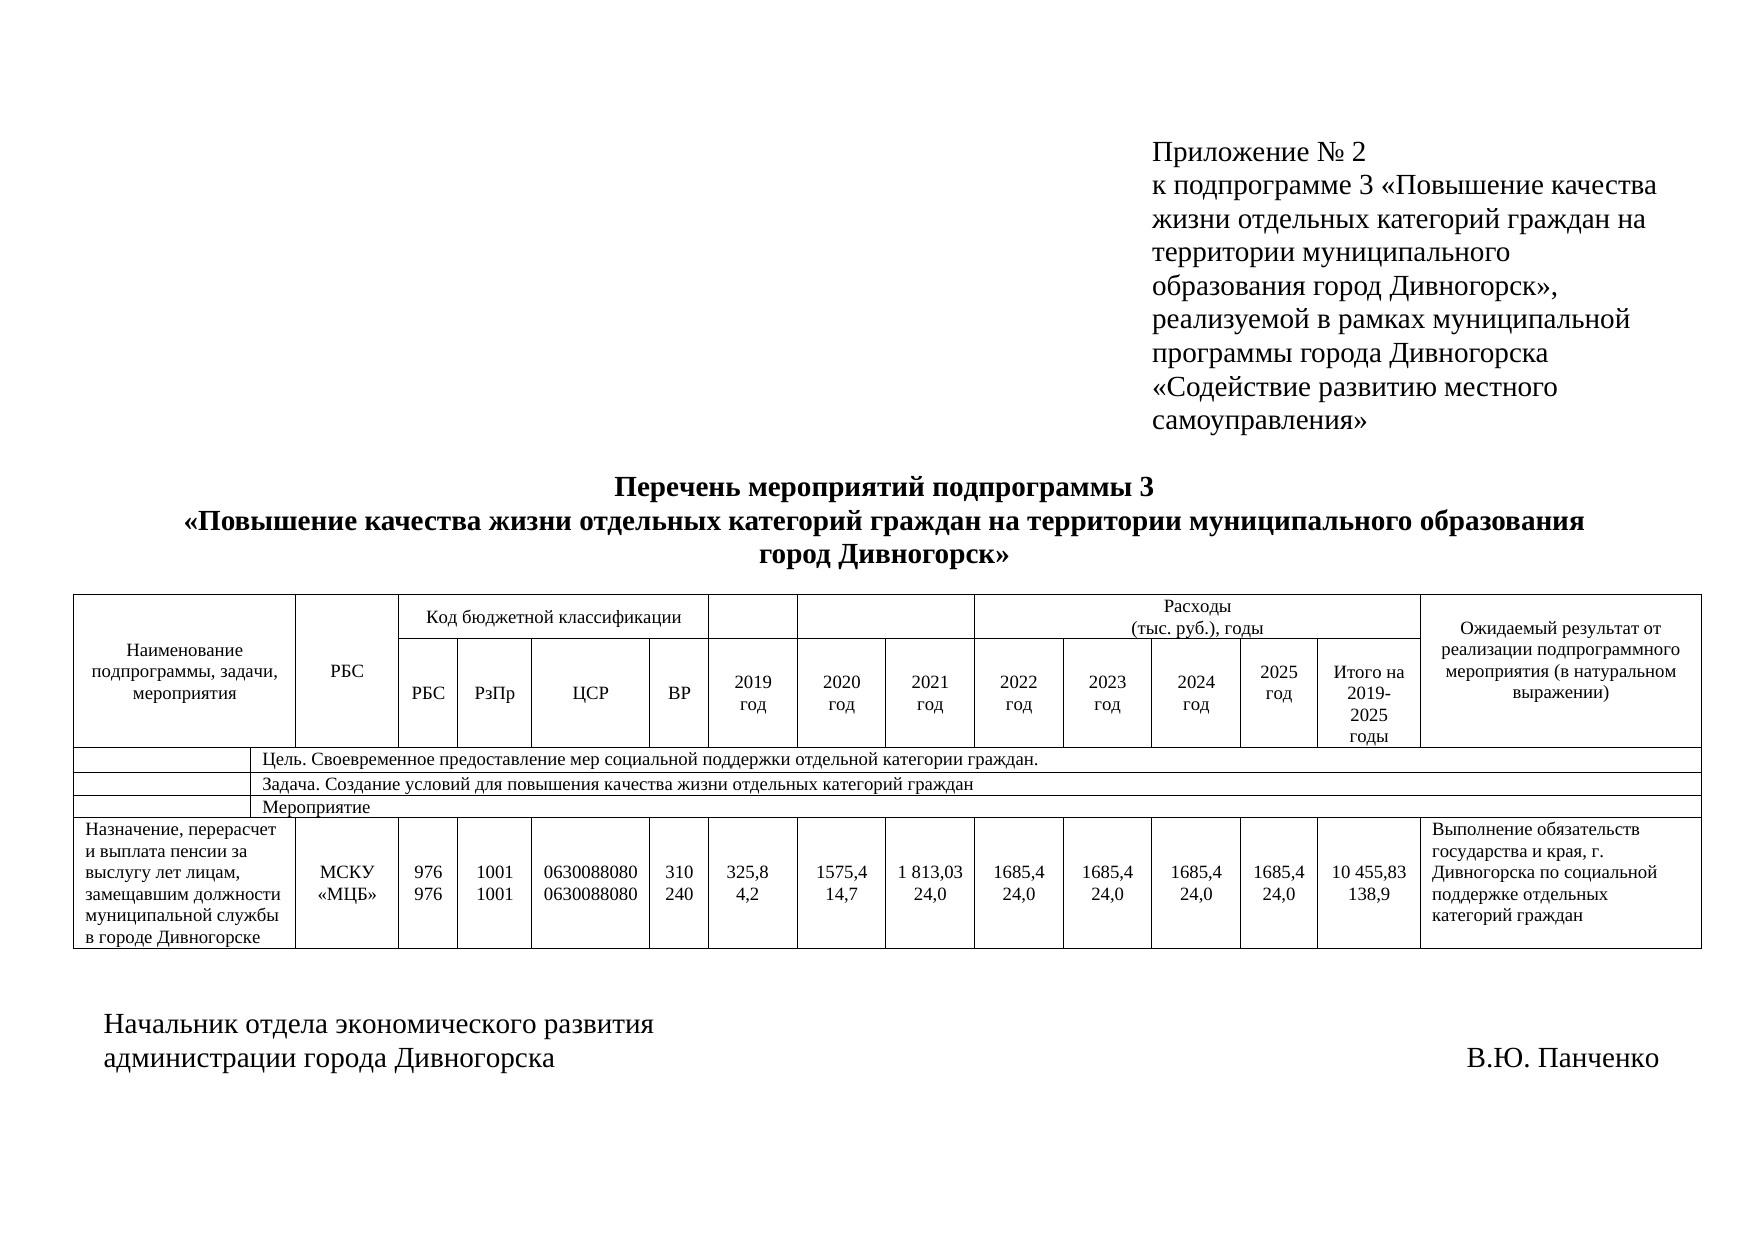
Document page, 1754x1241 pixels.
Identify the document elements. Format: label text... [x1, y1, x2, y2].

text Начальник отдела экономического развития [103, 1006, 1665, 1040]
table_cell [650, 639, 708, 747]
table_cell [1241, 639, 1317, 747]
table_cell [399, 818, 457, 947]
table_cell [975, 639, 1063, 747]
text город Дивногорск» [103, 536, 1665, 570]
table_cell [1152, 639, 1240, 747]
text к подпрограмме 3 «Повышение качества жизни отдельных категорий граждан на территории муниципального образования город Дивногорск», реализуемой в рамках муниципальной программы города Дивногорска «Содействие развитию местного самоуправления» [1152, 167, 1665, 436]
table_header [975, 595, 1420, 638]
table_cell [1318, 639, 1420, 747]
text «Повышение качества жизни отдельных категорий граждан на территории муниципального образования [103, 503, 1665, 536]
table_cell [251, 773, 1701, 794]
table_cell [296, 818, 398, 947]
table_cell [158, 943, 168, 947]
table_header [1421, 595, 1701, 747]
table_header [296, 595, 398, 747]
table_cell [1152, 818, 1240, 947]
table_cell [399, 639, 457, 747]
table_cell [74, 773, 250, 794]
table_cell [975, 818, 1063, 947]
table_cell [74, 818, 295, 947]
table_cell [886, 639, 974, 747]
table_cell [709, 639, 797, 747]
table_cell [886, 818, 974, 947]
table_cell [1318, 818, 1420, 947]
text Приложение № 2 [1078, 134, 1665, 167]
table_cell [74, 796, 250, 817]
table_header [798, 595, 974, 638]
text Перечень мероприятий подпрограммы 3 [103, 469, 1665, 503]
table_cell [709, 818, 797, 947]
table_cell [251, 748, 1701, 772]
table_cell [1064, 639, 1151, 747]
text администрации города Дивногорска В.Ю. Панченко [103, 1040, 1665, 1073]
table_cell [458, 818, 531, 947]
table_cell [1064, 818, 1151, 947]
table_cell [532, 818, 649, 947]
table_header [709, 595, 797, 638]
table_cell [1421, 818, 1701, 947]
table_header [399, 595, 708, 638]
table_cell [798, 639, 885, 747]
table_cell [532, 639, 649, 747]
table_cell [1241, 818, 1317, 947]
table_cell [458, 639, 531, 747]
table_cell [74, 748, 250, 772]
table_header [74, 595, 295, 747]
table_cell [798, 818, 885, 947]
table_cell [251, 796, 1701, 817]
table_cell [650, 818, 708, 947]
